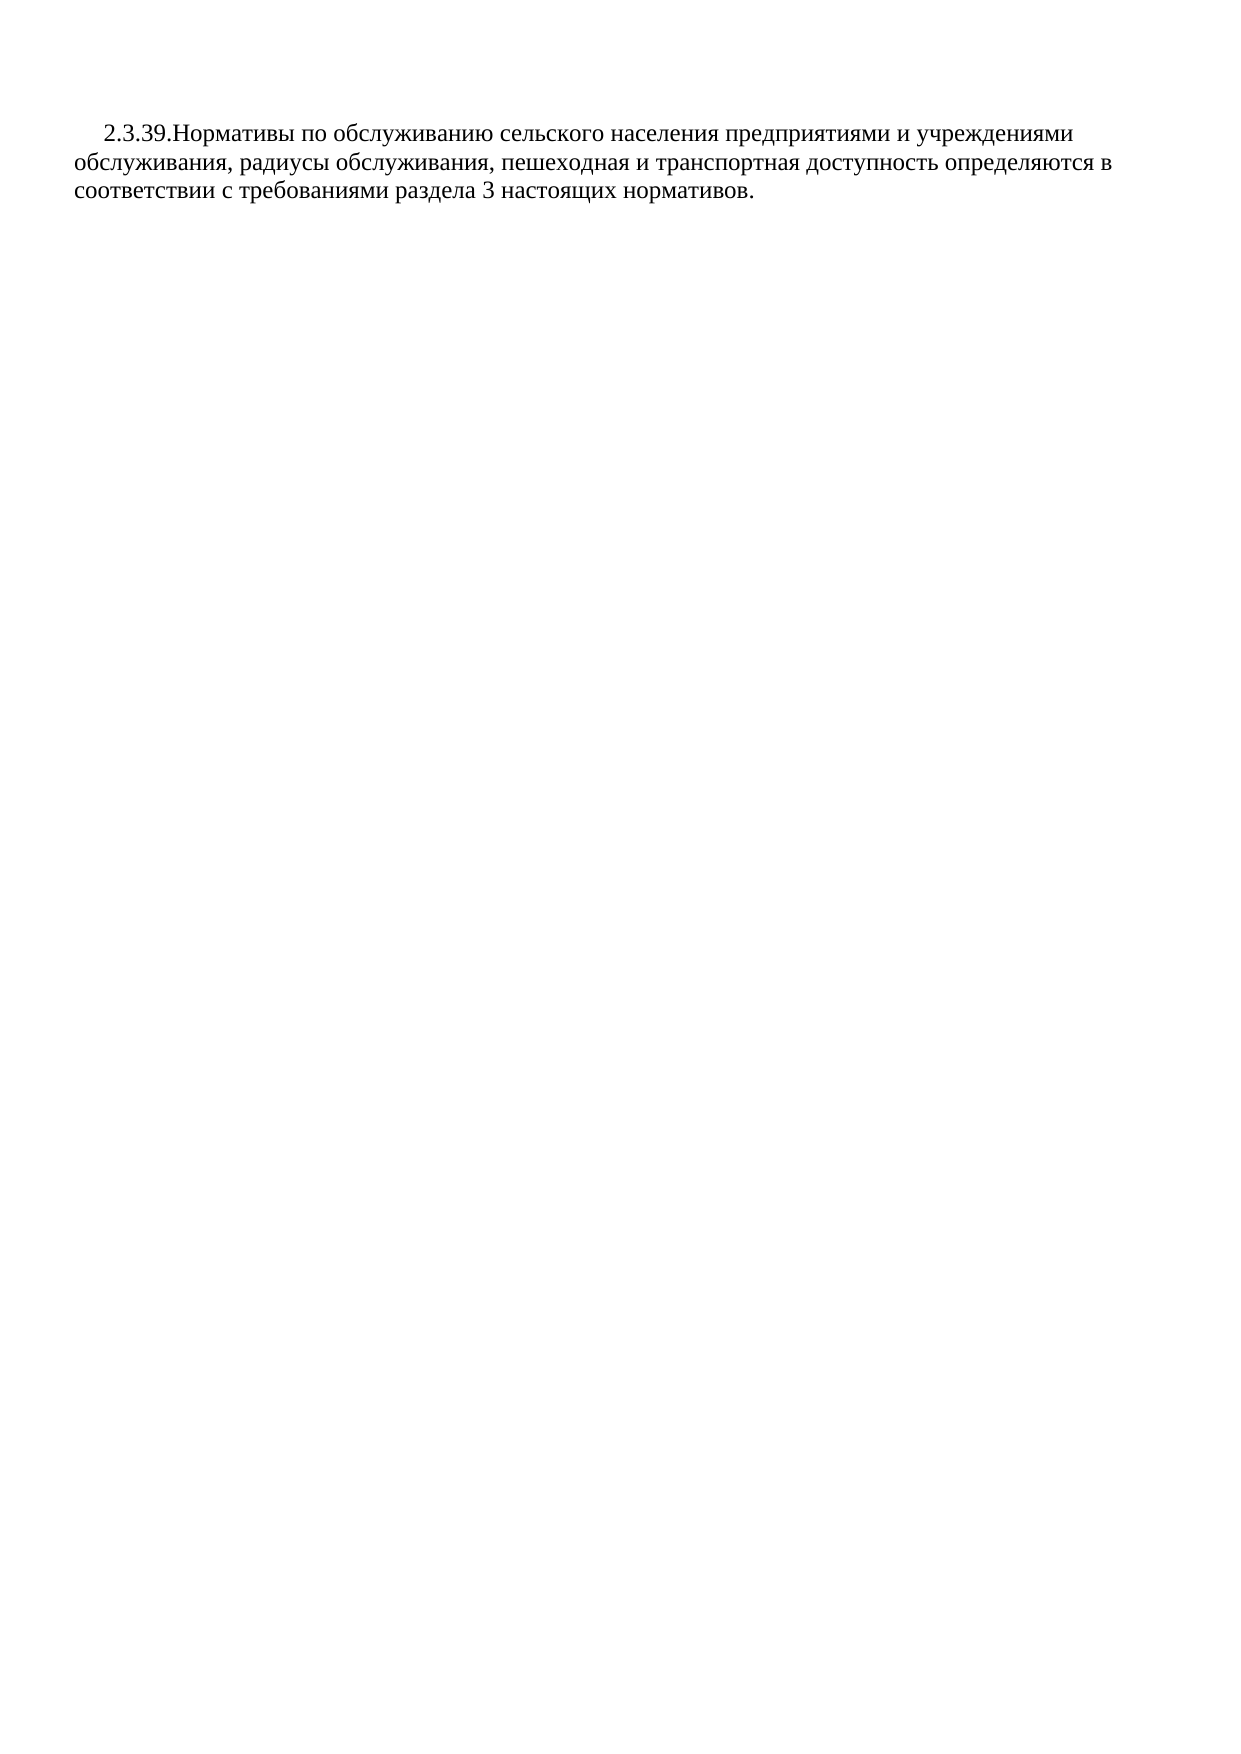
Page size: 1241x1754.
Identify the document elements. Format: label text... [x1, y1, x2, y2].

text 2.3.39.Нормативы по обслуживанию сельского населения предприятиями и учреждениями обслуживания, радиусы обслуживания, пешеходная и транспортная доступность определяются в соответствии с требованиями раздела 3 настоящих нормативов. [74, 118, 1152, 204]
